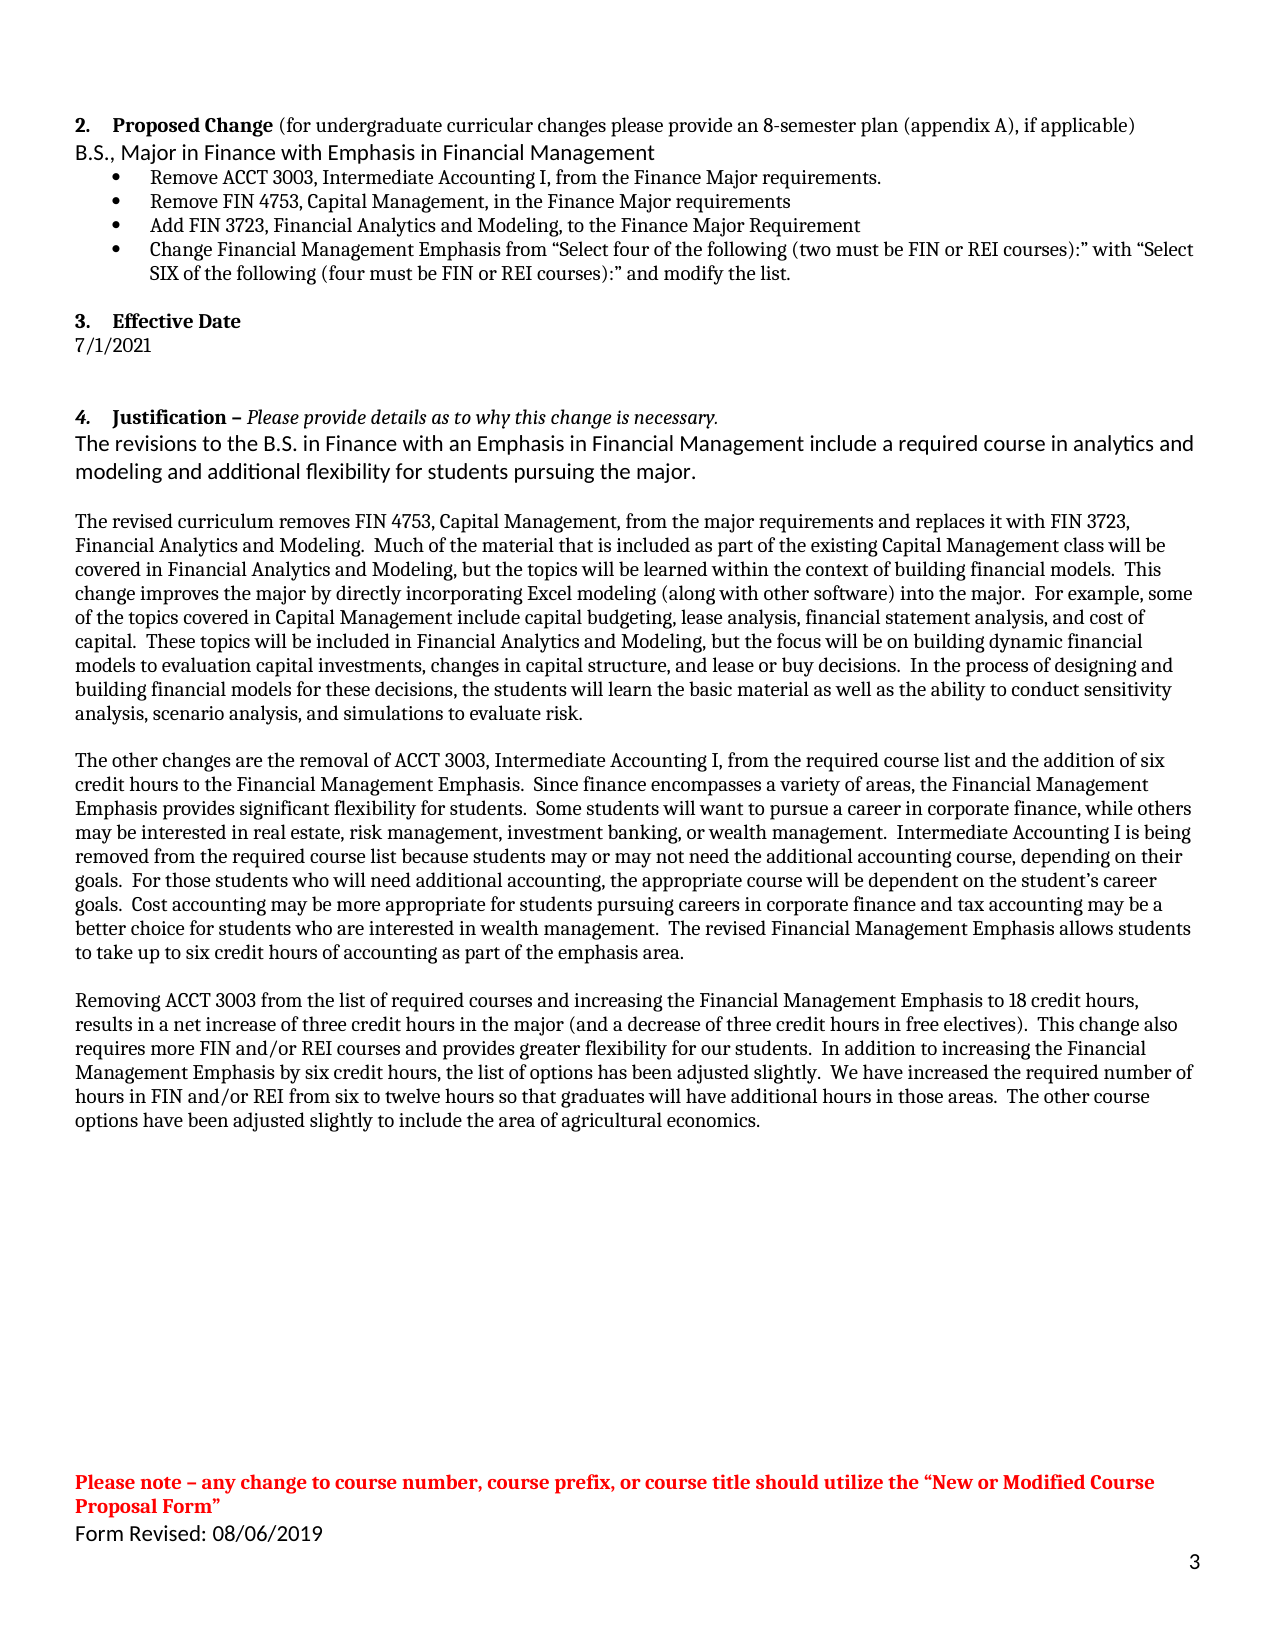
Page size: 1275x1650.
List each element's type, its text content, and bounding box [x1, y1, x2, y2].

list Proposed Change (for undergraduate curricular changes please provide an 8-semester plan (appendix A), if applicable) [75, 114, 1200, 138]
list Justification – Please provide details as to why this change is necessary. [75, 406, 1200, 429]
list Effective Date [75, 310, 1200, 334]
